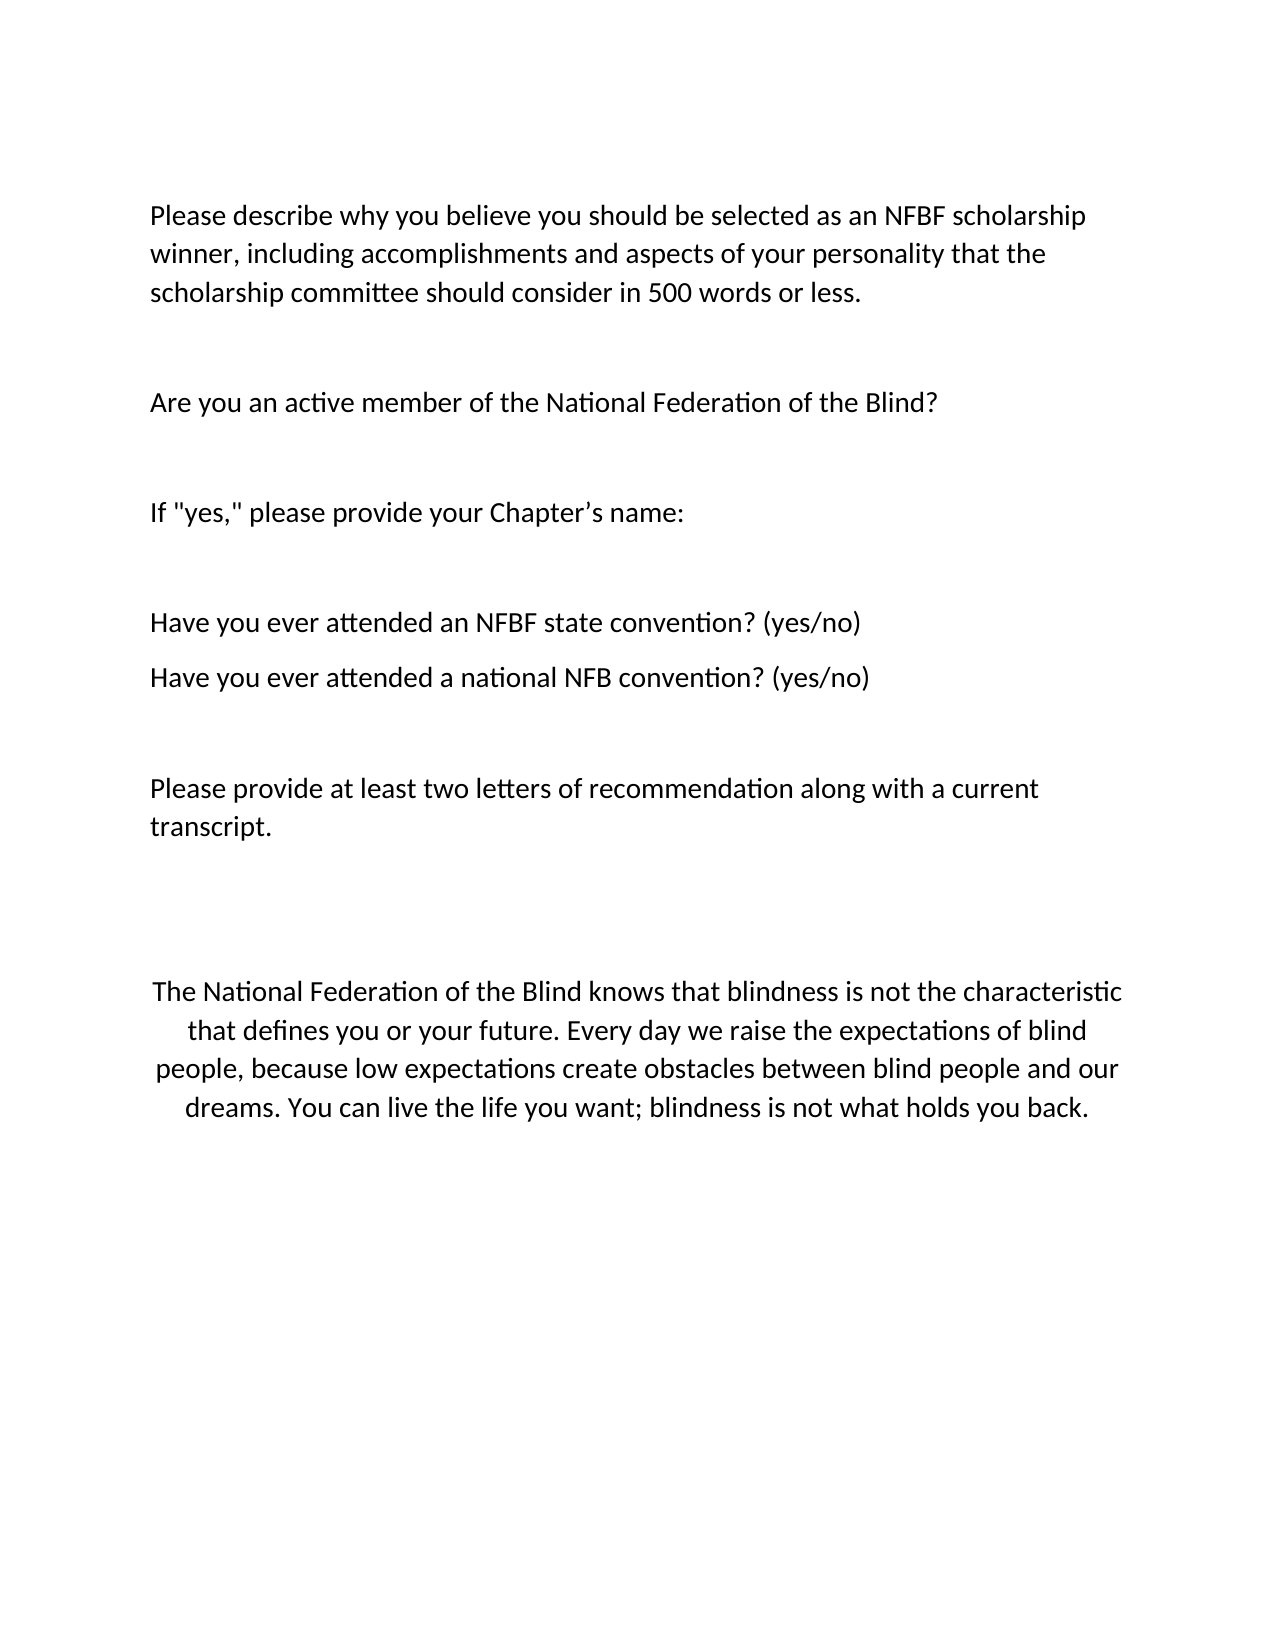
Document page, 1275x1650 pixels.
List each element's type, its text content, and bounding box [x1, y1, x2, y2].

text If "yes," please provide your Chapter’s name: [150, 494, 1125, 530]
text Have you ever attended an NFBF state convention? (yes/no) [150, 604, 1125, 640]
text Are you an active member of the National Federation of the Blind? [150, 384, 1125, 419]
text Have you ever attended a national NFB convention? (yes/no) [150, 659, 1125, 695]
text Please describe why you believe you should be selected as an NFBF scholarship winner, including accomplishments and aspects of your personality that the scholarship committee should consider in 500 words or less. [150, 197, 1125, 309]
text Please provide at least two letters of recommendation along with a current transcript. [150, 770, 1125, 844]
text The National Federation of the Blind knows that blindness is not the characteristic that defines you or your future. Every day we raise the expectations of blind people, because low expectations create obstacles between blind people and our dreams. You can live the life you want; blindness is not what holds you back. [150, 973, 1125, 1124]
